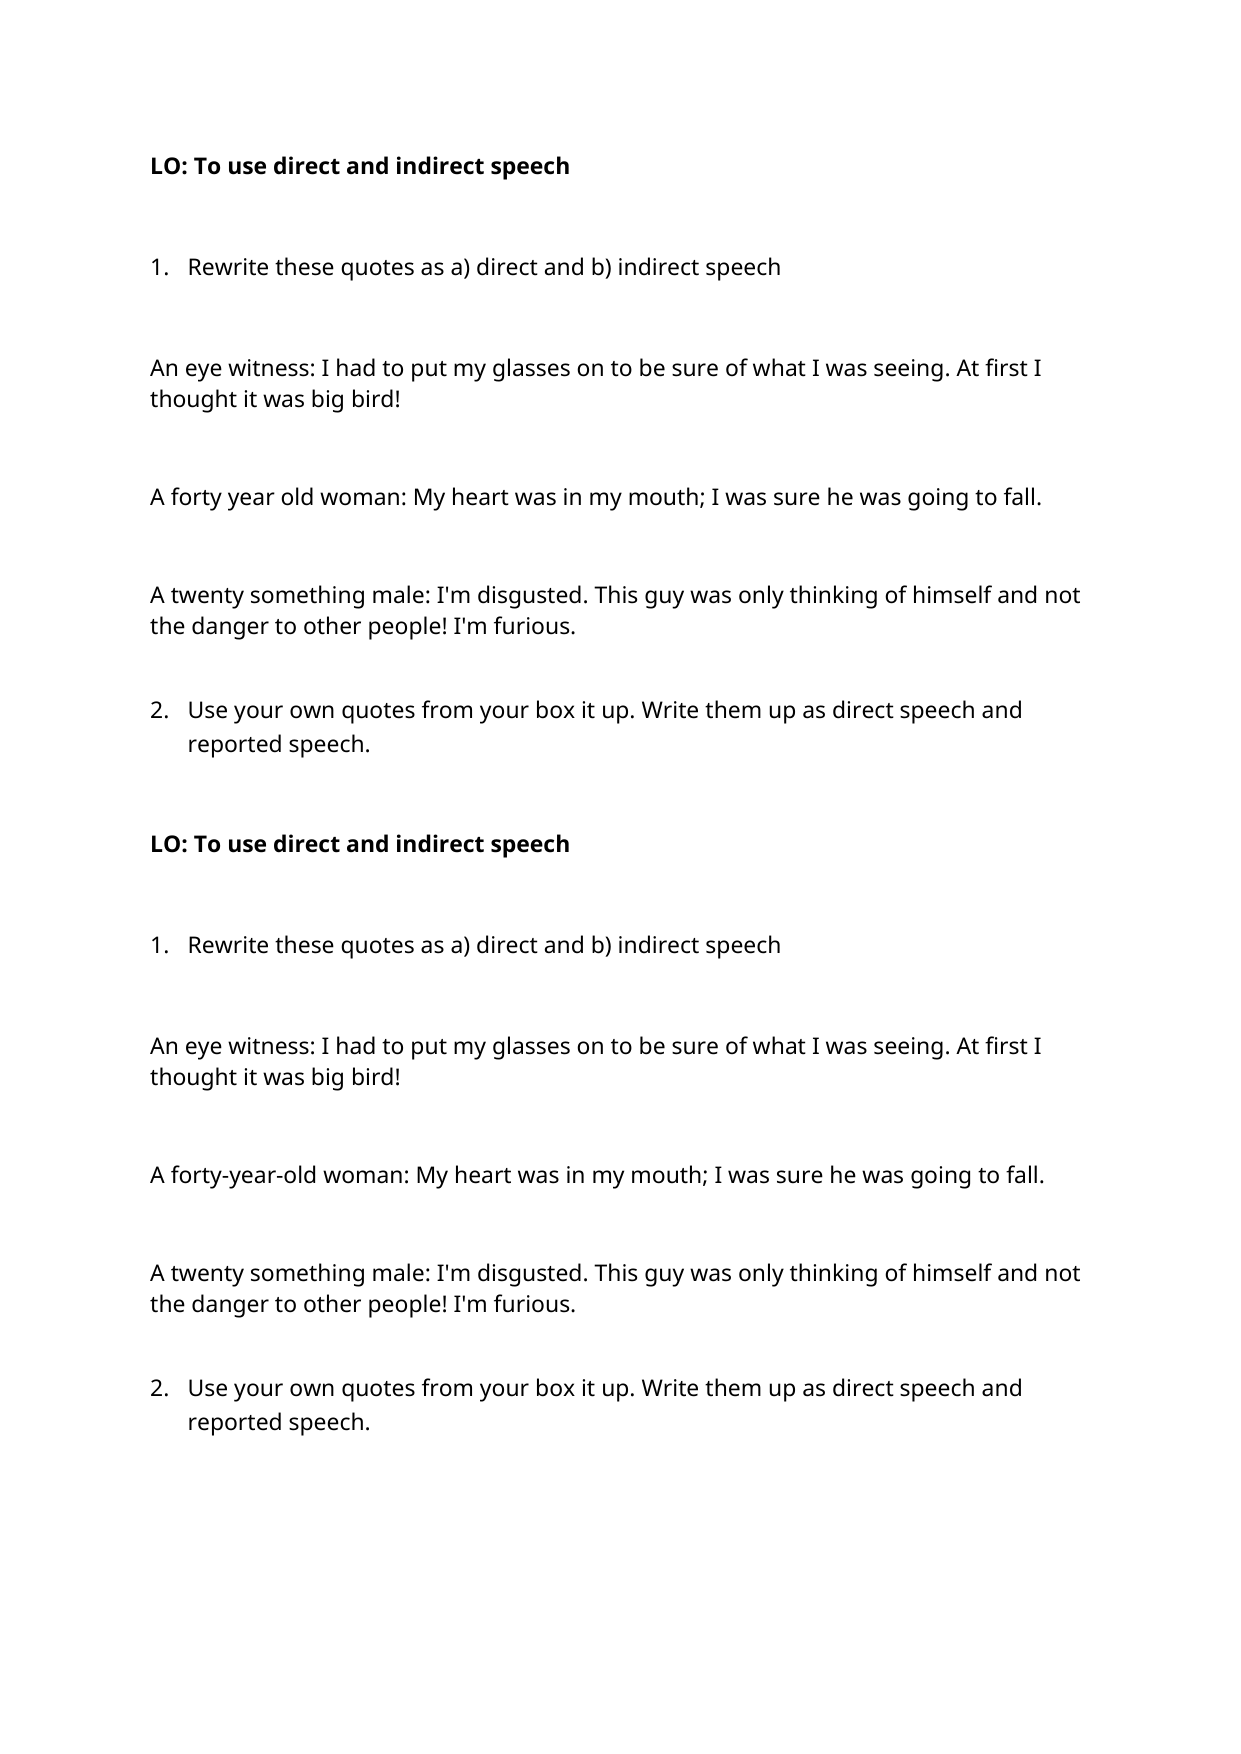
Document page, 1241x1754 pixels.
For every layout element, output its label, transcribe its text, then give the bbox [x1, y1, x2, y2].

text A twenty something male: I'm disgusted. This guy was only thinking of himself and not the danger to other people! I'm furious. [150, 1257, 1090, 1319]
text A forty-year-old woman: My heart was in my mouth; I was sure he was going to fall. [150, 1159, 1090, 1190]
list Rewrite these quotes as a) direct and b) indirect speech [150, 251, 1090, 282]
list Rewrite these quotes as a) direct and b) indirect speech [150, 929, 1090, 960]
text A forty year old woman: My heart was in my mouth; I was sure he was going to fall. [150, 481, 1090, 512]
text LO: To use direct and indirect speech [150, 150, 1090, 181]
list Use your own quotes from your box it up. Write them up as direct speech and reported speech. [150, 1372, 1090, 1437]
list Use your own quotes from your box it up. Write them up as direct speech and reported speech. [150, 694, 1090, 759]
text A twenty something male: I'm disgusted. This guy was only thinking of himself and not the danger to other people! I'm furious. [150, 579, 1090, 641]
text An eye witness: I had to put my glasses on to be sure of what I was seeing. At first I thought it was big bird! [150, 352, 1090, 414]
text LO: To use direct and indirect speech [150, 828, 1090, 859]
text An eye witness: I had to put my glasses on to be sure of what I was seeing. At first I thought it was big bird! [150, 1030, 1090, 1092]
